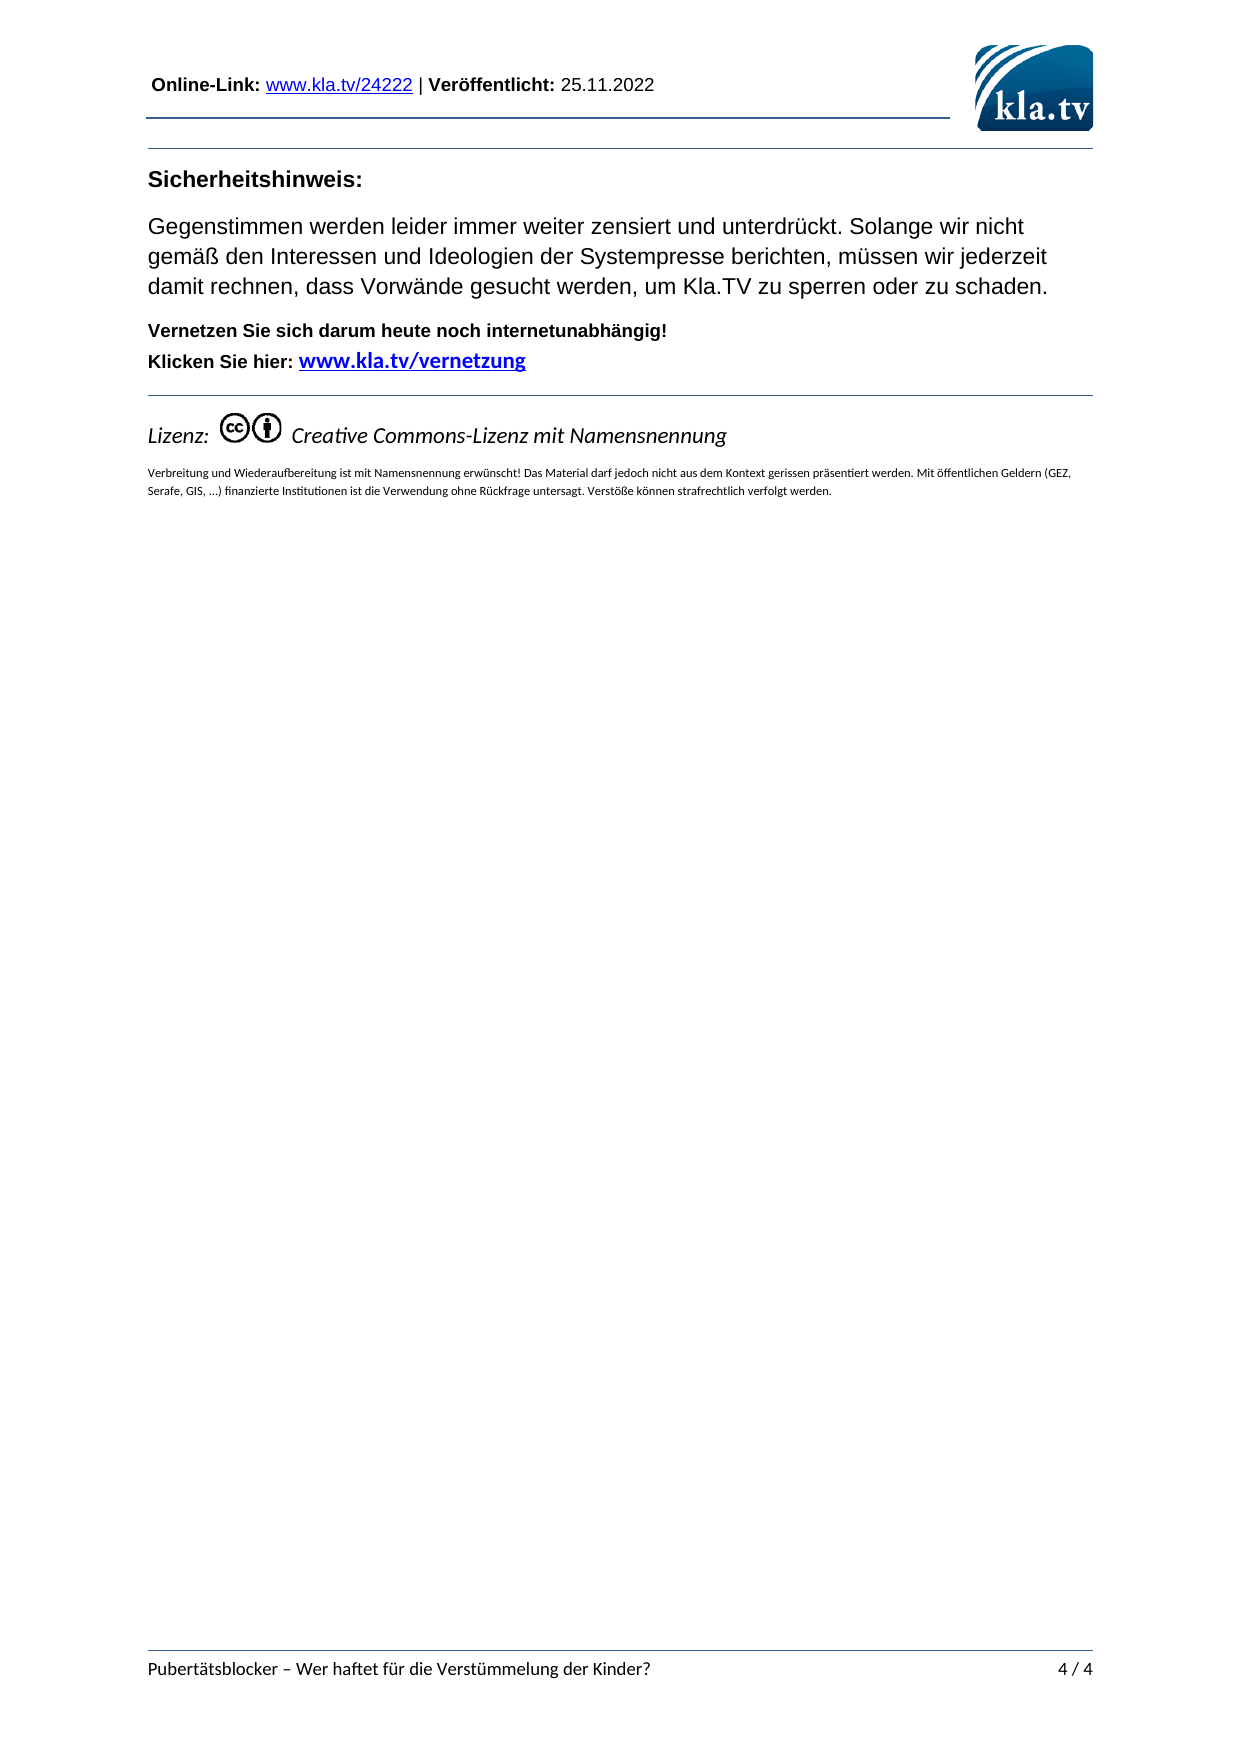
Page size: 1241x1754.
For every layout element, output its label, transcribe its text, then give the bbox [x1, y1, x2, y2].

picture [974, 45, 1093, 130]
text Gegenstimmen werden leider immer weiter zensiert und unterdrückt. Solange wir nicht gemäß den Interessen und Ideologien der Systempresse berichten, müssen wir jederzeit damit rechnen, dass Vorwände gesucht werden, um Kla.TV zu sperren oder zu schaden. [148, 213, 1093, 299]
picture [219, 412, 282, 443]
picture [1084, 45, 1093, 51]
text Sicherheitshinweis: [148, 149, 1093, 192]
text Vernetzen Sie sich darum heute noch internetunabhängig! Klicken Sie hier: www.kla.tv/vernetzung [148, 320, 1093, 374]
text Verbreitung und Wiederaufbereitung ist mit Namensnennung erwünscht! Das Material darf jedoch nicht aus dem Kontext gerissen präsentiert werden. Mit öffentlichen Geldern (GEZ, Serafe, GIS, ...) finanzierte Institutionen ist die Verwendung ohne Rückfrage untersagt. Verstöße können strafrechtlich verfolgt werden. [148, 465, 1093, 498]
text Lizenz: Creative Commons-Lizenz mit Namensnennung [148, 396, 1093, 449]
